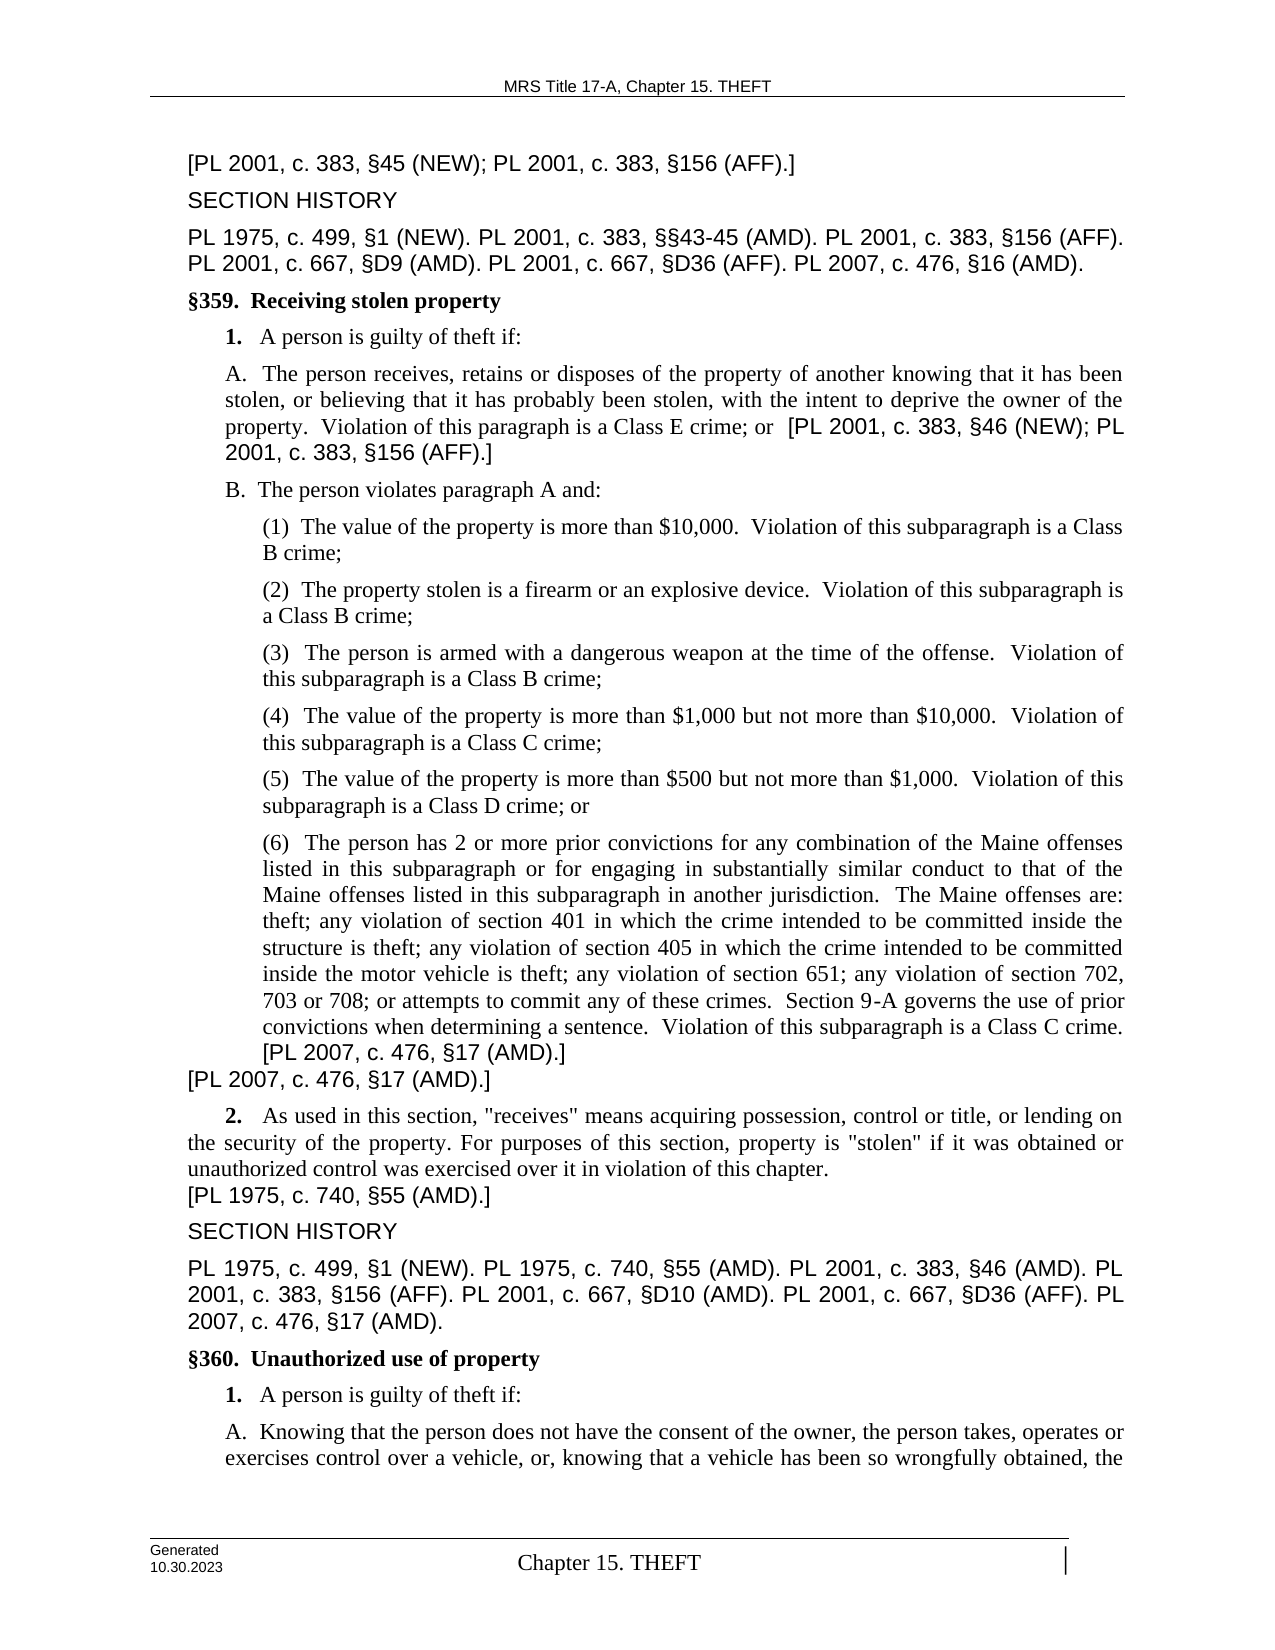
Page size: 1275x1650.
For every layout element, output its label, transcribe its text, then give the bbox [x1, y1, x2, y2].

text (5) The value of the property is more than $500 but not more than $1,000. Violation of this subparagraph is a Class D crime; or [262, 765, 1125, 818]
text PL 1975, c. 499, §1 (NEW). PL 1975, c. 740, §55 (AMD). PL 2001, c. 383, §46 (AMD). PL 2001, c. 383, §156 (AFF). PL 2001, c. 667, §D10 (AMD). PL 2001, c. 667, §D36 (AFF). PL 2007, c. 476, §17 (AMD). [187, 1255, 1125, 1334]
text (6) The person has 2 or more prior convictions for any combination of the Maine offenses listed in this subparagraph or for engaging in substantially similar conduct to that of the Maine offenses listed in this subparagraph in another jurisdiction. The Maine offenses are: theft; any violation of section 401 in which the crime intended to be committed inside the structure is theft; any violation of section 405 in which the crime intended to be committed inside the motor vehicle is theft; any violation of section 651; any violation of section 702, 703 or 708; or attempts to commit any of these crimes. Section 9‑A governs the use of prior convictions when determining a sentence. Violation of this subparagraph is a Class C crime. [PL 2007, c. 476, §17 (AMD).] [262, 828, 1125, 1066]
text (3) The person is armed with a dangerous weapon at the time of the offense. Violation of this subparagraph is a Class B crime; [262, 639, 1125, 692]
text B. The person violates paragraph A and: [225, 476, 1125, 502]
text SECTION HISTORY [187, 1218, 1125, 1245]
text 1. A person is guilty of theft if: [187, 323, 1125, 350]
text (1) The value of the property is more than $10,000. Violation of this subparagraph is a Class B crime; [262, 513, 1125, 566]
text (4) The value of the property is more than $1,000 but not more than $10,000. Violation of this subparagraph is a Class C crime; [262, 702, 1125, 755]
text SECTION HISTORY [187, 187, 1125, 213]
text 2. As used in this section, "receives" means acquiring possession, control or title, or lending on the security of the property. For purposes of this section, property is "stolen" if it was obtained or unauthorized control was exercised over it in violation of this chapter. [187, 1102, 1125, 1182]
text (2) The property stolen is a firearm or an explosive device. Violation of this subparagraph is a Class B crime; [262, 576, 1125, 629]
text §359. Receiving stolen property [187, 287, 1125, 313]
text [225, 1418, 1125, 1471]
text A. The person receives, retains or disposes of the property of another knowing that it has been stolen, or believing that it has probably been stolen, with the intent to deprive the owner of the property. Violation of this paragraph is a Class E crime; or [PL 2001, c. 383, §46 (NEW); PL 2001, c. 383, §156 (AFF).] [225, 360, 1125, 466]
text PL 1975, c. 499, §1 (NEW). PL 2001, c. 383, §§43-45 (AMD). PL 2001, c. 383, §156 (AFF). PL 2001, c. 667, §D9 (AMD). PL 2001, c. 667, §D36 (AFF). PL 2007, c. 476, §16 (AMD). [187, 223, 1125, 276]
text [PL 1975, c. 740, §55 (AMD).] [187, 1182, 1125, 1208]
text §360. Unauthorized use of property [187, 1344, 1125, 1371]
text [PL 2007, c. 476, §17 (AMD).] [187, 1066, 1125, 1092]
text [PL 2001, c. 383, §45 (NEW); PL 2001, c. 383, §156 (AFF).] [187, 150, 1125, 176]
text 1. A person is guilty of theft if: [187, 1381, 1125, 1408]
